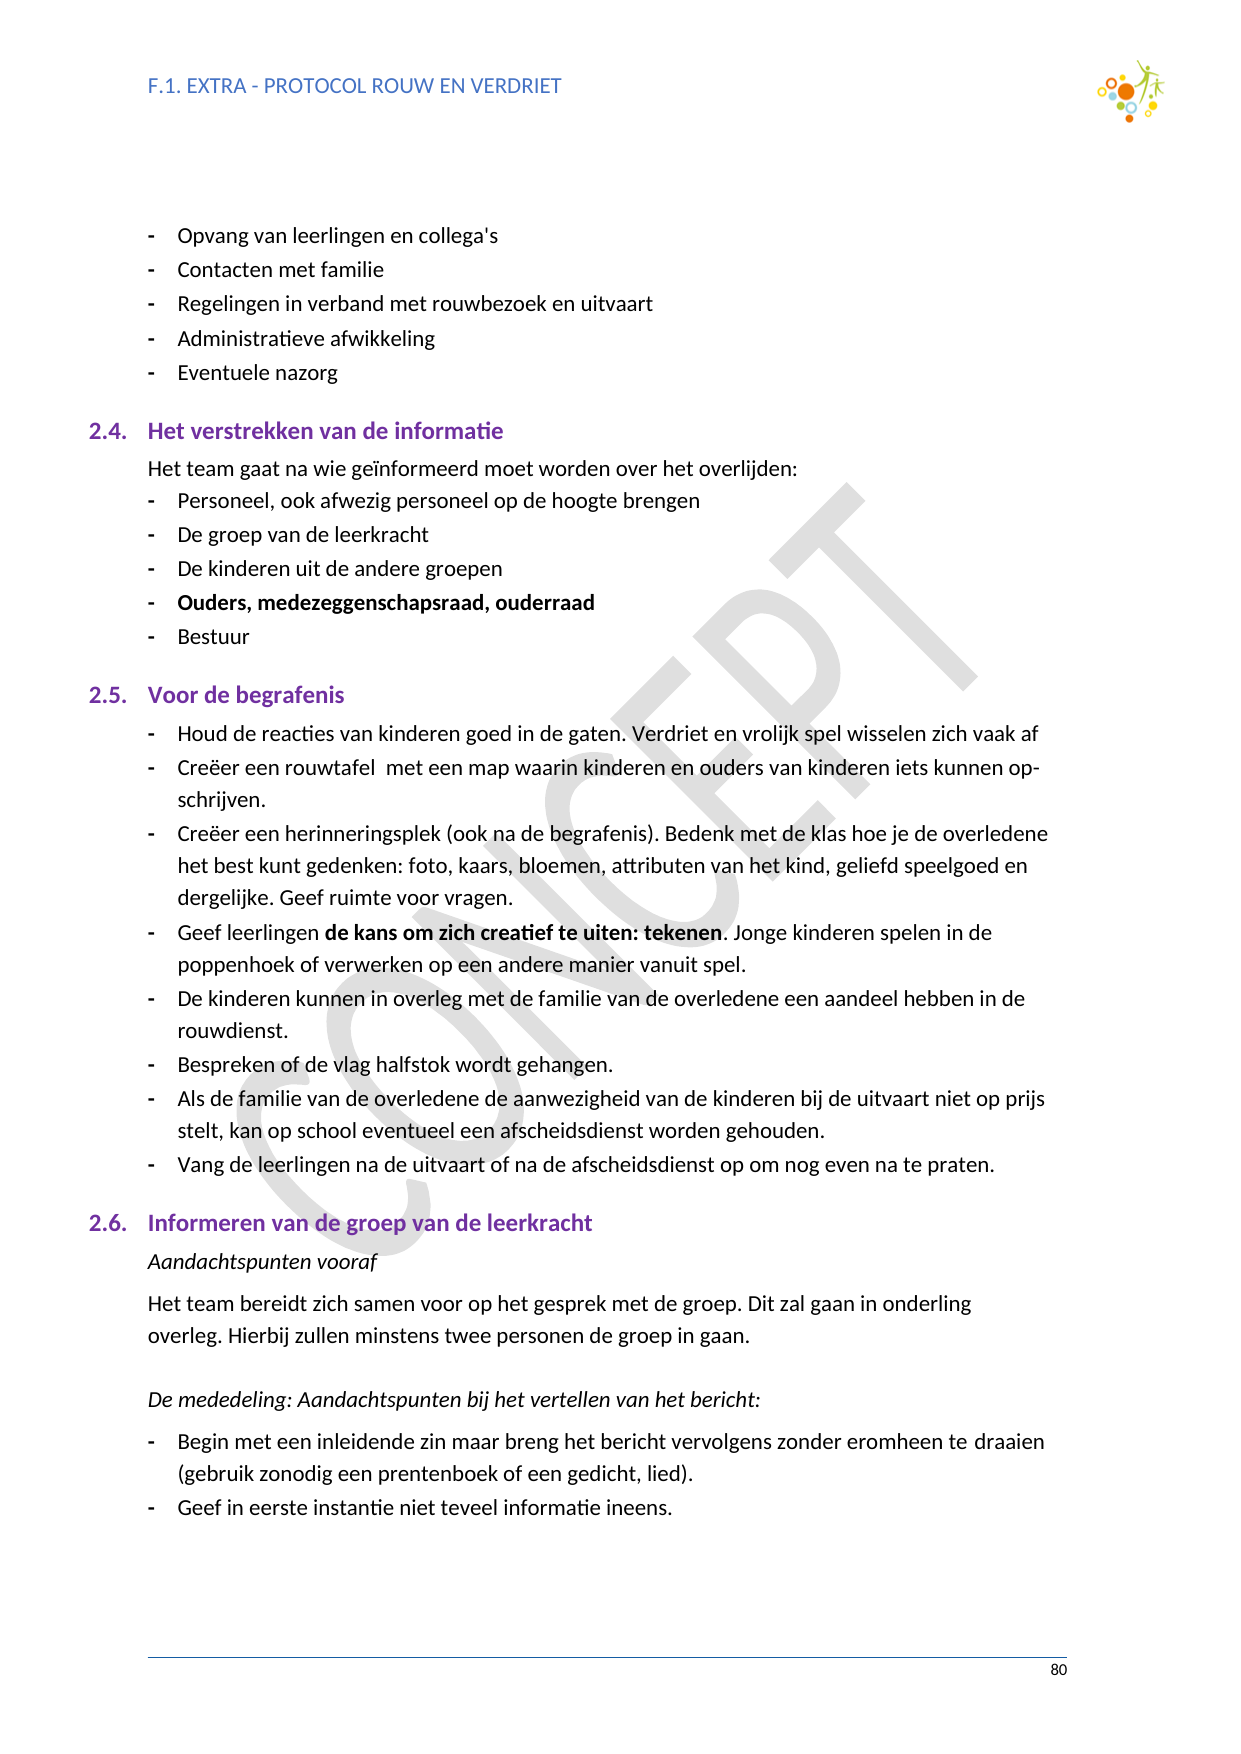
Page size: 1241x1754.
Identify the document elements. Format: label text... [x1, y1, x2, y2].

text Contacten met familie [148, 256, 1067, 283]
text Regelingen in verband met rouwbezoek en uitvaart [148, 289, 1067, 318]
text Begin met een inleidende zin maar breng het bericht vervolgens zonder eromheen te draaien (gebruik zonodig een prentenboek of een gedicht, lied). [148, 1427, 1067, 1487]
text Informeren van de groep van de leerkracht [89, 1208, 1067, 1238]
text Eventuele nazorg [148, 358, 1067, 386]
text De mededeling: Aandachtspunten bij het vertellen van het bericht: [148, 1385, 1067, 1413]
text Voor de begrafenis [89, 680, 1067, 710]
text Het verstrekken van de informatie [89, 415, 1067, 445]
text Bespreken of de vlag halfstok wordt gehangen. [148, 1050, 1067, 1078]
picture [1095, 57, 1169, 132]
text De kinderen uit de andere groepen [148, 554, 1067, 582]
text Houd de reacties van kinderen goed in de gaten. Verdriet en vrolijk spel wisselen zich vaak af [148, 719, 1067, 747]
text Bestuur [148, 622, 1067, 651]
text Administratieve afwikkeling [148, 324, 1067, 352]
text De kinderen kunnen in overleg met de familie van de overledene een aandeel hebben in de rouwdienst. [148, 984, 1067, 1044]
text overleg. Hierbij zullen minstens twee personen de groep in gaan. [148, 1321, 1067, 1349]
text Opvang van leerlingen en collega's [148, 221, 1067, 249]
text Ouders, medezeggenschapsraad, ouderraad [148, 588, 1067, 616]
text Personeel, ook afwezig personeel op de hoogte brengen [148, 486, 1067, 514]
text Aandachtspunten vooraf [148, 1247, 1067, 1275]
text De groep van de leerkracht [148, 520, 1067, 548]
text Geef leerlingen de kans om zich creatief te uiten: tekenen. Jonge kinderen spelen in de poppenhoek of verwerken op een andere manier vanuit spel. [148, 918, 1067, 978]
text Vang de leerlingen na de uitvaart of na de afscheidsdienst op om nog even na te praten. [148, 1150, 1067, 1178]
text Creëer een rouwtafel met een map waarin kinderen en ouders van kinderen iets kunnen op-schrijven. [148, 753, 1067, 813]
text Als de familie van de overledene de aanwezigheid van de kinderen bij de uitvaart niet op prijs stelt, kan op school eventueel een afscheidsdienst worden gehouden. [148, 1084, 1067, 1144]
text Het team gaat na wie geïnformeerd moet worden over het overlijden: [148, 454, 1067, 482]
text Het team bereidt zich samen voor op het gesprek met de groep. Dit zal gaan in onderling [148, 1289, 1067, 1317]
text Geef in eerste instantie niet teveel informatie ineens. [148, 1493, 1067, 1522]
text Creëer een herinneringsplek (ook na de begrafenis). Bedenk met de klas hoe je de overledene het best kunt gedenken: foto, kaars, bloemen, attributen van het kind, geliefd speelgoed en dergelijke. Geef ruimte voor vragen. [148, 819, 1067, 912]
